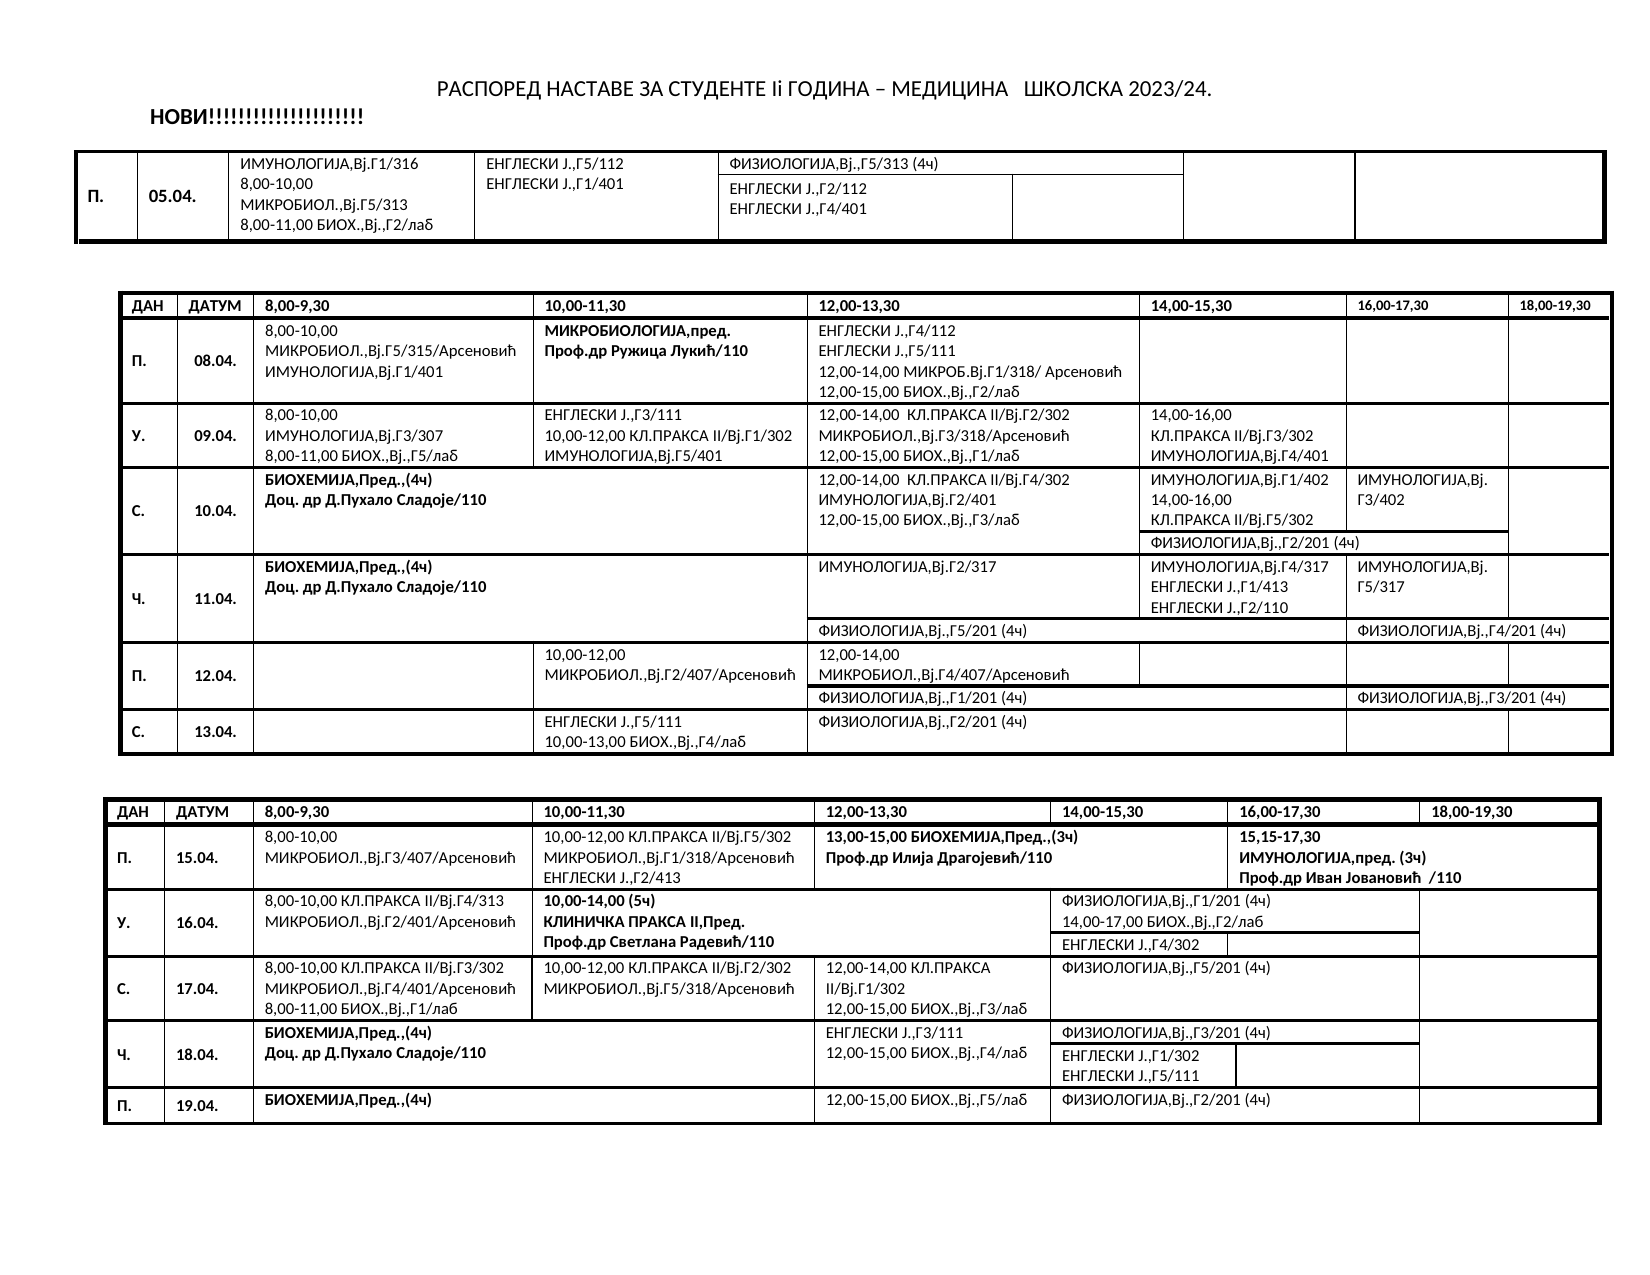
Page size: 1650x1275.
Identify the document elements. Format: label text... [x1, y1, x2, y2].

table_cell [1509, 402, 1610, 466]
table_cell 8,00-10,00 ИМУНОЛОГИЈА,Вј.Г3/307 8,00-11,00 БИОХ.,Вј.,Г5/лаб [254, 405, 533, 466]
table_cell ЕНГЛЕСКИ Ј.,Г3/111 12,00-15,00 БИОХ.,Вј.,Г4/лаб [815, 1022, 1050, 1086]
table_cell [1237, 1045, 1419, 1086]
table_cell 8,00-10,00 КЛ.ПРАКСА II/Вј.Г3/302 МИКРОБИОЛ.,Вј.Г4/401/Арсеновић 8,00-11,00 БИОХ.,Вј.,Г1/лаб [254, 958, 531, 1019]
table_cell [1509, 553, 1610, 617]
table_cell ЕНГЛЕСКИ Ј.,Г4/112 ЕНГЛЕСКИ Ј.,Г5/111 12,00-14,00 МИКРОБ.Вј.Г1/318/ Арсеновић 12,00-15,00 БИОХ.,Вј.,Г2/лаб [808, 320, 1139, 402]
table_header 18,00-19,30 [1420, 802, 1597, 822]
table_cell ЕНГЛЕСКИ Ј.,Г2/112 ЕНГЛЕСКИ Ј.,Г4/401 [719, 175, 1012, 239]
table_cell 14,00-16,00 КЛ.ПРАКСА II/Вј.Г3/302 ИМУНОЛОГИЈА,Вј.Г4/401 [1140, 405, 1346, 466]
table_cell [1013, 175, 1183, 239]
table_cell 8,00-10,00 МИКРОБИОЛ.,Вј.Г5/315/Арсеновић ИМУНОЛОГИЈА,Вј.Г1/401 [254, 320, 533, 402]
table_cell П. [78, 153, 137, 239]
table_header 14,00-15,30 [1051, 802, 1227, 822]
table_header 14,00-15,30 [1140, 295, 1346, 316]
table_cell П. [123, 644, 177, 708]
table_cell [1140, 644, 1346, 684]
table_cell [1420, 958, 1597, 1019]
table_cell 13,00-15,00 БИОХЕМИЈА,Пред.,(3ч) Проф.др Илија Драгојевић/110 [815, 827, 1227, 887]
table_cell Ч. [123, 556, 177, 641]
table_cell [254, 644, 533, 708]
table_cell 15,15-17,30 ИМУНОЛОГИЈА,пред. (3ч) Проф.др Иван Јовановић /110 [1228, 827, 1597, 887]
table_cell ФИЗИОЛОГИЈА,Вј.,Г1/201 (4ч) 14,00-17,00 БИОХ.,Вј.,Г2/лаб [1051, 891, 1419, 931]
table_cell ИМУНОЛОГИЈА,Вј.Г2/317 [808, 556, 1139, 617]
table_cell 17.04. [165, 958, 253, 1019]
table_cell 11.04. [178, 556, 253, 641]
table_header 16,00-17,30 [1347, 295, 1508, 316]
table_cell 13.04. [178, 711, 253, 752]
table_cell ФИЗИОЛОГИЈА,Вј.,Г4/201 (4ч) [1347, 617, 1610, 641]
table_cell ФИЗИОЛОГИЈА,Вј.,Г3/201 (4ч) [1051, 1022, 1419, 1042]
table_cell 09.04. [178, 405, 253, 466]
table_cell [1356, 153, 1602, 239]
table_header 12,00-13,30 [808, 295, 1139, 316]
table_header 12,00-13,30 [815, 802, 1050, 822]
table_header 10,00-11,30 [534, 295, 807, 316]
table_cell 10,00-12,00 КЛ.ПРАКСА II/Вј.Г5/302 МИКРОБИОЛ.,Вј.Г1/318/Арсеновић ЕНГЛЕСКИ Ј.,Г2/413 [533, 827, 814, 887]
table_cell С. [123, 711, 177, 752]
table_cell [1140, 320, 1346, 402]
table_cell ИМУНОЛОГИЈА,Вј.Г1/402 14,00-16,00 КЛ.ПРАКСА II/Вј.Г5/302 [1140, 469, 1346, 530]
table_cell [815, 1089, 1050, 1122]
table_cell ФИЗИОЛОГИЈА,Вј.,Г5/201 (4ч) [808, 620, 1346, 641]
table_cell ФИЗИОЛОГИЈА,Вј.,Г2/201 (4ч) [808, 711, 1346, 752]
table_cell 08.04. [178, 320, 253, 402]
table_cell 16.04. [165, 891, 253, 955]
table_header ДАТУМ [165, 802, 253, 822]
table_cell 10.04. [178, 469, 253, 553]
table_cell 12,00-14,00 КЛ.ПРАКСА II/Вј.Г1/302 12,00-15,00 БИОХ.,Вј.,Г3/лаб [815, 958, 1050, 1019]
table_header ДАН [123, 295, 177, 316]
table_cell 10,00-12,00 МИКРОБИОЛ.,Вј.Г2/407/Арсеновић [534, 644, 807, 708]
table_cell 12,00-14,00 МИКРОБИОЛ.,Вј.Г4/407/Арсеновић [808, 644, 1139, 684]
table_cell П. [123, 320, 177, 402]
table_cell ИМУНОЛОГИЈА,Вј.Г5/317 [1347, 556, 1508, 617]
table_cell [1347, 320, 1508, 402]
table_cell ИМУНОЛОГИЈА,Вј.Г1/316 8,00-10,00 МИКРОБИОЛ.,Вј.Г5/313 8,00-11,00 БИОХ.,Вј.,Г2/лаб [229, 153, 474, 239]
table_cell БИОХЕМИЈА,Пред.,(4ч) Доц. др Д.Пухало Сладоје/110 [254, 469, 807, 553]
table_cell ИМУНОЛОГИЈА,Вј.Г3/402 [1347, 469, 1508, 530]
table_header 8,00-9,30 [254, 802, 532, 822]
table_cell С. [123, 469, 177, 553]
table_cell ЕНГЛЕСКИ Ј.,Г5/111 10,00-13,00 БИОХ.,Вј.,Г4/лаб [534, 711, 807, 752]
table_header 8,00-9,30 [254, 295, 533, 316]
table_cell 12,00-14,00 КЛ.ПРАКСА II/Вј.Г4/302 ИМУНОЛОГИЈА,Вј.Г2/401 12,00-15,00 БИОХ.,Вј.,Г3/лаб [808, 469, 1139, 553]
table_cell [1051, 1089, 1419, 1122]
table_cell 12,00-14,00 КЛ.ПРАКСА II/Вј.Г2/302 МИКРОБИОЛ.,Вј.Г3/318/Арсеновић 12,00-15,00 БИОХ.,Вј.,Г1/лаб [808, 405, 1139, 466]
table_cell ЕНГЛЕСКИ Ј.,Г5/112 ЕНГЛЕСКИ Ј.,Г1/401 [475, 153, 718, 239]
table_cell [254, 1022, 814, 1086]
table_cell 10,00-14,00 (5ч) КЛИНИЧКА ПРАКСА II,Пред. Проф.др Светлана Радевић/110 [533, 891, 1050, 955]
table_cell [1184, 153, 1354, 239]
table_cell [1347, 644, 1508, 684]
table_cell ФИЗИОЛОГИЈА,Вј.,Г5/201 (4ч) [1051, 958, 1419, 1019]
table_cell [1420, 891, 1597, 955]
table_cell ЕНГЛЕСКИ Ј.,Г3/111 10,00-12,00 КЛ.ПРАКСА II/Вј.Г1/302 ИМУНОЛОГИЈА,Вј.Г5/401 [534, 405, 807, 466]
table_cell 10,00-12,00 КЛ.ПРАКСА II/Вј.Г2/302 МИКРОБИОЛ.,Вј.Г5/318/Арсеновић [533, 958, 814, 1019]
table_cell [1420, 1089, 1597, 1122]
table_cell [254, 711, 533, 752]
table_cell [1420, 1022, 1597, 1086]
table_cell ЕНГЛЕСКИ Ј.,Г1/302 ЕНГЛЕСКИ Ј.,Г5/111 [1051, 1045, 1235, 1086]
table_cell ФИЗИОЛОГИЈА,Вј.,Г2/201 (4ч) [1140, 533, 1508, 553]
table_cell 18.04. [165, 1022, 253, 1086]
table_cell 8,00-10,00 КЛ.ПРАКСА II/Вј.Г4/313 МИКРОБИОЛ.,Вј.Г2/401/Арсеновић [254, 891, 532, 955]
table_header 18,00-19,30 [1509, 295, 1610, 316]
table_cell МИКРОБИОЛОГИЈА,пред. Проф.др Ружица Лукић/110 [534, 320, 807, 402]
table_header 16,00-17,30 [1228, 802, 1419, 822]
table_cell 12.04. [178, 644, 253, 708]
table_cell П. [108, 827, 164, 887]
table_header 10,00-11,30 [533, 802, 814, 822]
table_cell ФИЗИОЛОГИЈА,Вј.,Г5/313 (4ч) [719, 153, 1183, 173]
table_cell 05.04. [138, 153, 228, 239]
table_header ДАН [108, 802, 164, 822]
table_cell ИМУНОЛОГИЈА,Вј.Г4/317 ЕНГЛЕСКИ Ј.,Г1/413 ЕНГЛЕСКИ Ј.,Г2/110 [1140, 556, 1346, 617]
table_cell ФИЗИОЛОГИЈА,Вј.,Г1/201 (4ч) [808, 688, 1346, 708]
table_cell У. [108, 891, 164, 955]
table_cell БИОХЕМИЈА,Пред.,(4ч) Доц. др Д.Пухало Сладоје/110 [254, 556, 807, 641]
table_cell [1347, 405, 1508, 466]
table_cell 15.04. [165, 827, 253, 887]
table_cell [1509, 641, 1610, 684]
table_cell [1509, 708, 1610, 752]
table_cell Ч. [108, 1022, 164, 1086]
table_cell ЕНГЛЕСКИ Ј.,Г4/302 [1051, 934, 1227, 955]
table_cell 8,00-10,00 МИКРОБИОЛ.,Вј.Г3/407/Арсеновић [254, 827, 532, 887]
table_cell П. [108, 1089, 164, 1122]
table_cell [1509, 316, 1610, 402]
table_cell 19.04. [165, 1089, 253, 1122]
table_cell ФИЗИОЛОГИЈА,Вј.,Г3/201 (4ч) [1347, 684, 1610, 708]
table_cell [1228, 934, 1419, 955]
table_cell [254, 1089, 814, 1122]
table_cell [1509, 466, 1610, 553]
table_cell У. [123, 405, 177, 466]
table_header ДАТУМ [178, 295, 253, 316]
table_cell [1347, 711, 1508, 752]
table_cell С. [108, 958, 164, 1019]
